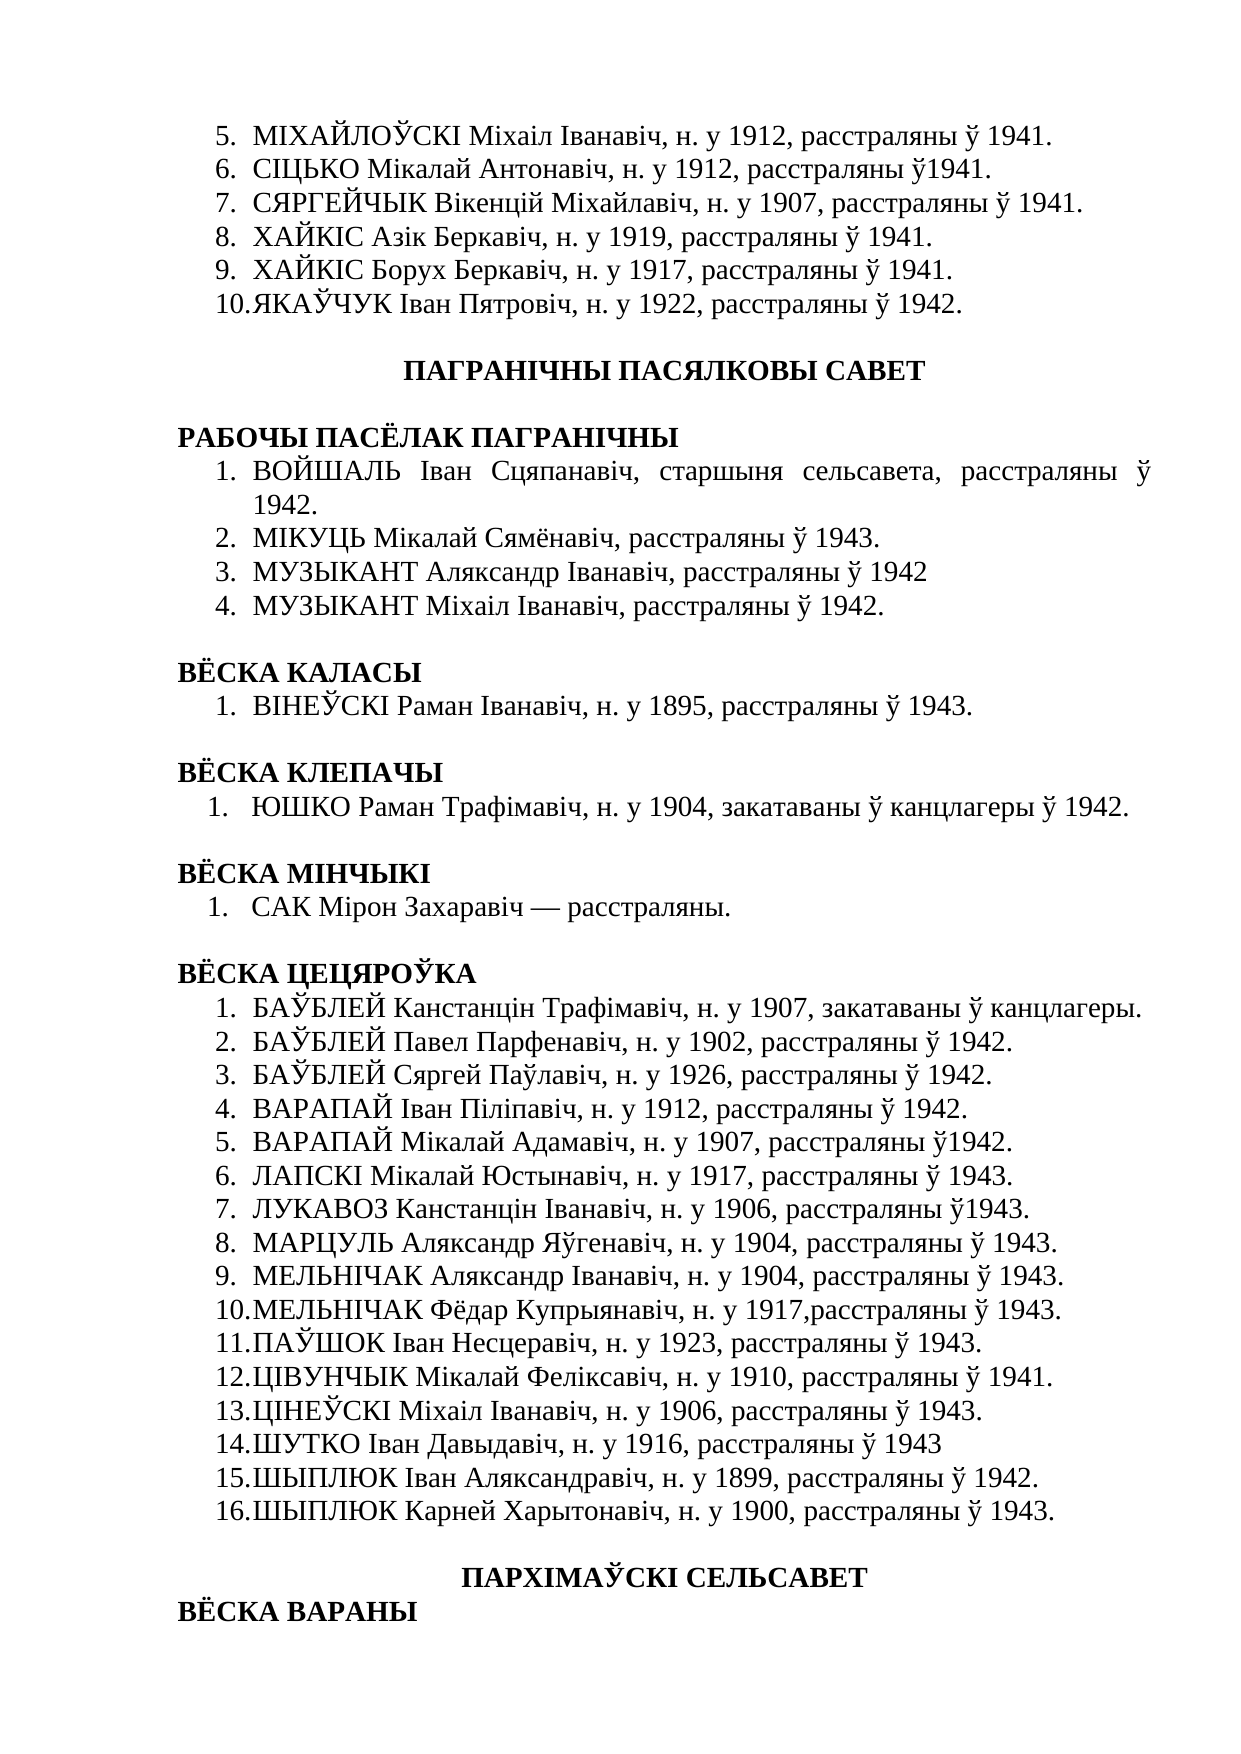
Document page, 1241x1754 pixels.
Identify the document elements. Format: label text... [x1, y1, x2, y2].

list ШЫПЛЮК Карней Харытонавіч, н. у 1900, расстраляны ў 1943. [215, 1493, 1152, 1527]
list ШУТКО Іван Давыдавіч, н. у 1916, расстраляны ў 1943 [215, 1426, 1152, 1460]
list МУЗЫКАНТ Аляксандр Іванавіч, расстраляны ў 1942 [215, 554, 1152, 588]
list ПАЎШОК Іван Несцеравіч, н. у 1923, расстраляны ў 1943. [215, 1326, 1152, 1359]
list МІХАЙЛОЎСКІ Міхаіл Іванавіч, н. у 1912, расстраляны ў 1941. [215, 118, 1152, 152]
text ВЁСКА ЦЕЦЯРОЎКА [177, 957, 1152, 990]
list СІЦЬКО Мікалай Антонавіч, н. у 1912, расстраляны ў1941. [215, 152, 1152, 185]
list ЮШКО Раман Трафімавіч, н. у 1904, закатаваны ў канцлагеры ў 1942. [207, 789, 1152, 822]
list БАЎБЛЕЙ Канстанцін Трафімавіч, н. у 1907, закатаваны ў канцлагеры. [215, 990, 1152, 1024]
list MAPЦУЛЬ Аляксандр Яўгенавіч, н. у 1904, расстраляны ў 1943. [215, 1225, 1152, 1258]
list ХАЙКІС Азік Беркавіч, н. у 1919, расстраляны ў 1941. [215, 219, 1152, 252]
text ПАГРАНІЧНЫ ПАСЯЛКОВЫ САВЕТ [177, 353, 1152, 386]
list ХАЙКІС Борух Беркавіч, н. у 1917, расстраляны ў 1941. [215, 252, 1152, 286]
text ВЁСКА КАЛАСЫ [177, 655, 1152, 688]
list ЛАПСКІ Мікалай Юстынавіч, н. у 1917, расстраляны ў 1943. [215, 1158, 1152, 1191]
list ВЁСКА МІНЧЫКІ [177, 856, 1152, 889]
list БАЎБЛЕЙ Павел Парфенавіч, н. у 1902, расстраляны ў 1942. [215, 1024, 1152, 1057]
text ВЁСКА ВАРАНЫ [177, 1594, 1152, 1627]
list ВАРАПАЙ Іван Піліпавіч, н. у 1912, расстраляны ў 1942. [215, 1091, 1152, 1124]
list МЕЛЬНІЧАК Аляксандр Іванавіч, н. у 1904, расстраляны ў 1943. [215, 1258, 1152, 1292]
list МІКУЦЬ Мікалай Сямёнавіч, расстраляны ў 1943. [215, 521, 1152, 554]
list ЦІНЕЎСКІ Міхаіл Іванавіч, н. у 1906, расстраляны ў 1943. [215, 1393, 1152, 1426]
list ЛУКАВОЗ Канстанцін Іванавіч, н. у 1906, расстраляны ў1943. [215, 1191, 1152, 1225]
list МУЗЫКАНТ Міхаіл Іванавіч, расстраляны ў 1942. [215, 588, 1152, 621]
list ВОЙШАЛЬ Іван Сцяпанавіч, старшыня сельсавета, расстраляны ў 1942. [215, 453, 1152, 521]
list МЕЛЬНІЧАК Фёдар Купрыянавіч, н. у 1917,расстраляны ў 1943. [215, 1292, 1152, 1326]
list БАЎБЛЕЙ Сяргей Паўлавіч, н. у 1926, расстраляны ў 1942. [215, 1057, 1152, 1091]
list СЯРГЕЙЧЫК Вікенцій Міхайлавіч, н. у 1907, расстраляны ў 1941. [215, 185, 1152, 219]
list ШЫПЛЮК Іван Аляксандравіч, н. у 1899, расстраляны ў 1942. [215, 1460, 1152, 1493]
list САК Мірон Захаравіч — расстраляны. [207, 889, 1152, 923]
list ЯКАЎЧУК Іван Пятровіч, н. у 1922, расстраляны ў 1942. [215, 286, 1152, 319]
list ВАРАПАЙ Мікалай Адамавіч, н. у 1907, расстраляны ў1942. [215, 1124, 1152, 1158]
text РАБОЧЫ ПАСЁЛАК ПАГРАНІЧНЫ [177, 420, 1152, 453]
list ЦІВУНЧЫК Мікалай Феліксавіч, н. у 1910, расстраляны ў 1941. [215, 1359, 1152, 1393]
text ВЁСКА КЛЕПАЧЫ [177, 755, 1152, 789]
text ПАРХІМАЎСКІ СЕЛЬСАВЕТ [177, 1560, 1152, 1594]
list ВІНЕЎСКІ Раман Іванавіч, н. у 1895, расстраляны ў 1943. [215, 688, 1152, 722]
